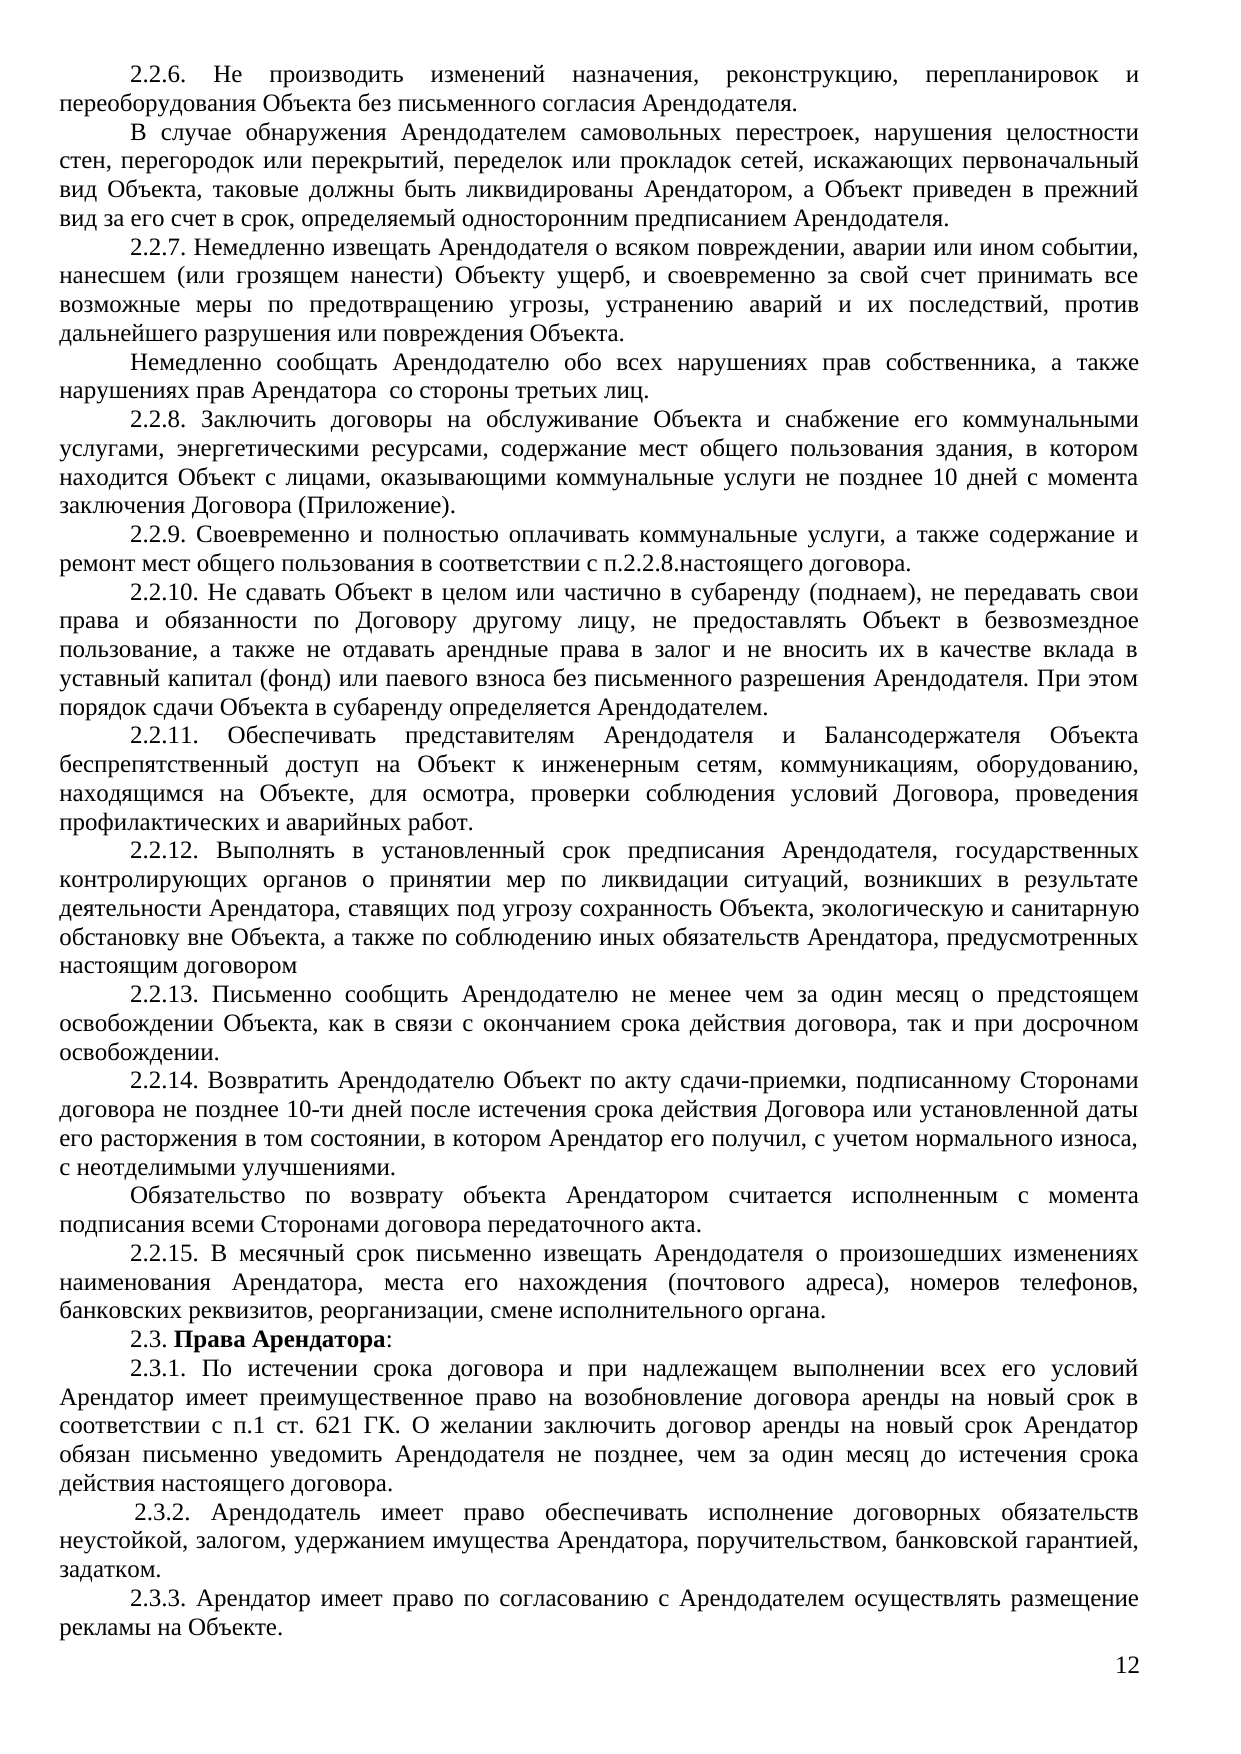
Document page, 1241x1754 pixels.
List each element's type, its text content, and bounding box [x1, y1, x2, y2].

text 2.2.12. Выполнять в установленный срок предписания Арендодателя, государственных контролирующих органов о принятии мер по ликвидации ситуаций, возникших в результате деятельности Арендатора, ставящих под угрозу сохранность Объекта, экологическую и санитарную обстановку вне Объекта, а также по соблюдению иных обязательств Арендатора, предусмотренных настоящим договором [59, 835, 1140, 979]
text 2.2.6. Не производить изменений назначения, реконструкцию, перепланировок и переоборудования Объекта без письменного согласия Арендодателя. [59, 59, 1140, 117]
text 2.2.15. В месячный срок письменно извещать Арендодателя о произошедших изменениях наименования Арендатора, места его нахождения (почтового адреса), номеров телефонов, банковских реквизитов, реорганизации, смене исполнительного органа. [59, 1238, 1140, 1324]
text 2.3.3. Арендатор имеет право по согласованию с Арендодателем осуществлять размещение рекламы на Объекте. [59, 1583, 1140, 1640]
text В случае обнаружения Арендодателем самовольных перестроек, нарушения целостности стен, перегородок или перекрытий, переделок или прокладок сетей, искажающих первоначальный вид Объекта, таковые должны быть ликвидированы Арендатором, а Объект приведен в прежний вид за его счет в срок, определяемый односторонним предписанием Арендодателя. [59, 117, 1140, 232]
text Обязательство по возврату объекта Арендатором считается исполненным с момента подписания всеми Сторонами договора передаточного акта. [59, 1180, 1140, 1238]
text 2.2.8. Заключить договоры на обслуживание Объекта и снабжение его коммунальными услугами, энергетическими ресурсами, содержание мест общего пользования здания, в котором находится Объект с лицами, оказывающими коммунальные услуги не позднее 10 дней с момента заключения Договора (Приложение). [59, 404, 1140, 519]
text 2.2.7. Немедленно извещать Арендодателя о всяком повреждении, аварии или ином событии, нанесшем (или грозящем нанести) Объекту ущерб, и своевременно за свой счет принимать все возможные меры по предотвращению угрозы, устранению аварий и их последствий, против дальнейшего разрушения или повреждения Объекта. [59, 232, 1140, 347]
text 2.2.13. Письменно сообщить Арендодателю не менее чем за один месяц о предстоящем освобождении Объекта, как в связи с окончанием срока действия договора, так и при досрочном освобождении. [59, 979, 1140, 1065]
text 2.3.1. По истечении срока договора и при надлежащем выполнении всех его условий Арендатор имеет преимущественное право на возобновление договора аренды на новый срок в соответствии с п.1 ст. 621 ГК. О желании заключить договор аренды на новый срок Арендатор обязан письменно уведомить Арендодателя не позднее, чем за один месяц до истечения срока действия настоящего договора. [59, 1353, 1140, 1497]
text 2.3.2. Арендодатель имеет право обеспечивать исполнение договорных обязательств неустойкой, залогом, удержанием имущества Арендатора, поручительством, банковской гарантией, задатком. [59, 1497, 1140, 1583]
text Немедленно сообщать Арендодателю обо всех нарушениях прав собственника, а также нарушениях прав Арендатора со стороны третьих лиц. [59, 347, 1140, 404]
text 2.2.14. Возвратить Арендодателю Объект по акту сдачи-приемки, подписанному Сторонами договора не позднее 10-ти дней после истечения срока действия Договора или установленной даты его расторжения в том состоянии, в котором Арендатор его получил, с учетом нормального износа, с неотделимыми улучшениями. [59, 1065, 1140, 1180]
text 2.2.11. Обеспечивать представителям Арендодателя и Балансодержателя Объекта беспрепятственный доступ на Объект к инженерным сетям, коммуникациям, оборудованию, находящимся на Объекте, для осмотра, проверки соблюдения условий Договора, проведения профилактических и аварийных работ. [59, 720, 1140, 835]
text 2.2.9. Своевременно и полностью оплачивать коммунальные услуги, а также содержание и ремонт мест общего пользования в соответствии с п.2.2.8.настоящего договора. [59, 519, 1140, 577]
text 2.3. Права Арендатора: [59, 1324, 1140, 1353]
text 2.2.10. Не сдавать Объект в целом или частично в субаренду (поднаем), не передавать свои права и обязанности по Договору другому лицу, не предоставлять Объект в безвозмездное пользование, а также не отдавать арендные права в залог и не вносить их в качестве вклада в уставный капитал (фонд) или паевого взноса без письменного разрешения Арендодателя. При этом порядок сдачи Объекта в субаренду определяется Арендодателем. [59, 577, 1140, 720]
